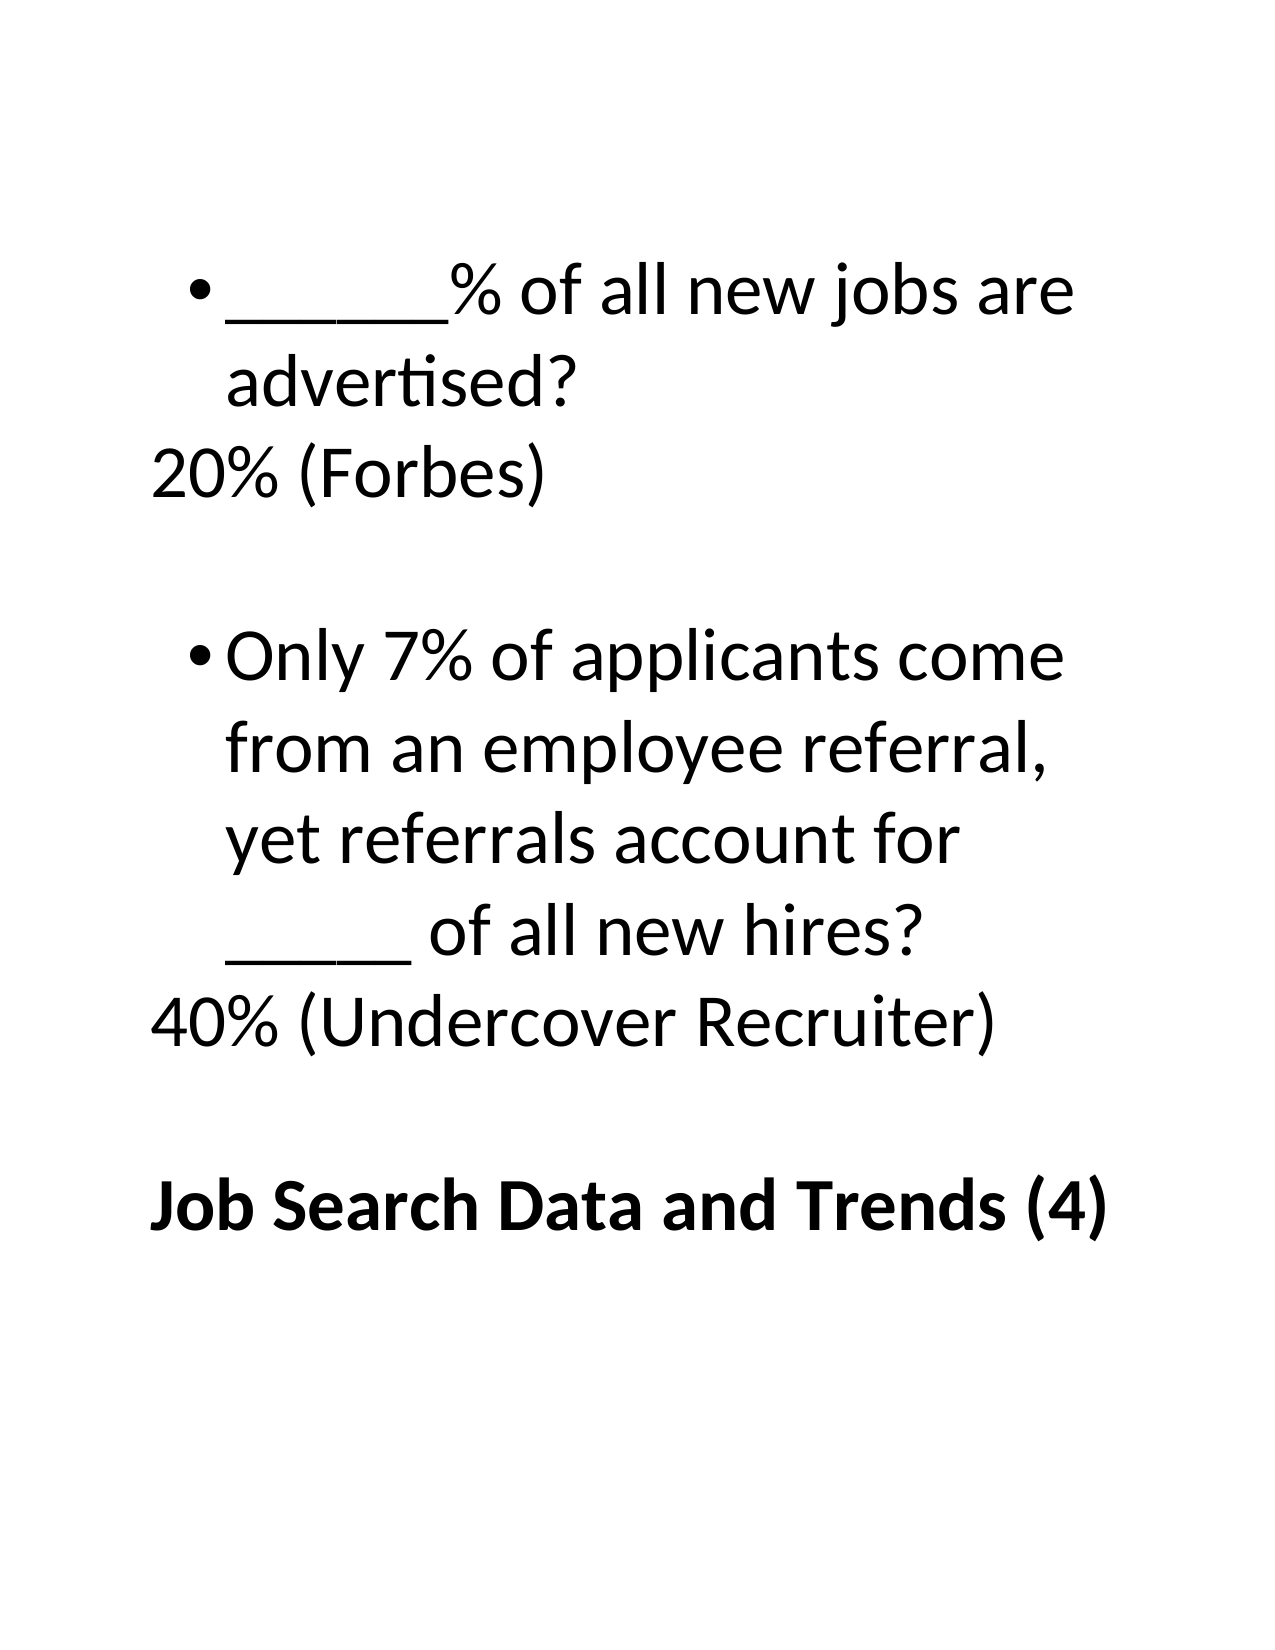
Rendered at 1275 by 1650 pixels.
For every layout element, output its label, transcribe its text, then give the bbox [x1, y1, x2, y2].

text 40% (Undercover Recruiter) [150, 974, 1125, 1066]
text 20% (Forbes) [150, 425, 1125, 516]
text Job Search Data and Trends (4) [150, 1157, 1125, 1249]
list ______% of all new jobs are advertised? [187, 242, 1125, 425]
list Only 7% of applicants come from an employee referral, yet referrals account for _____ of all new hires? [187, 608, 1125, 974]
